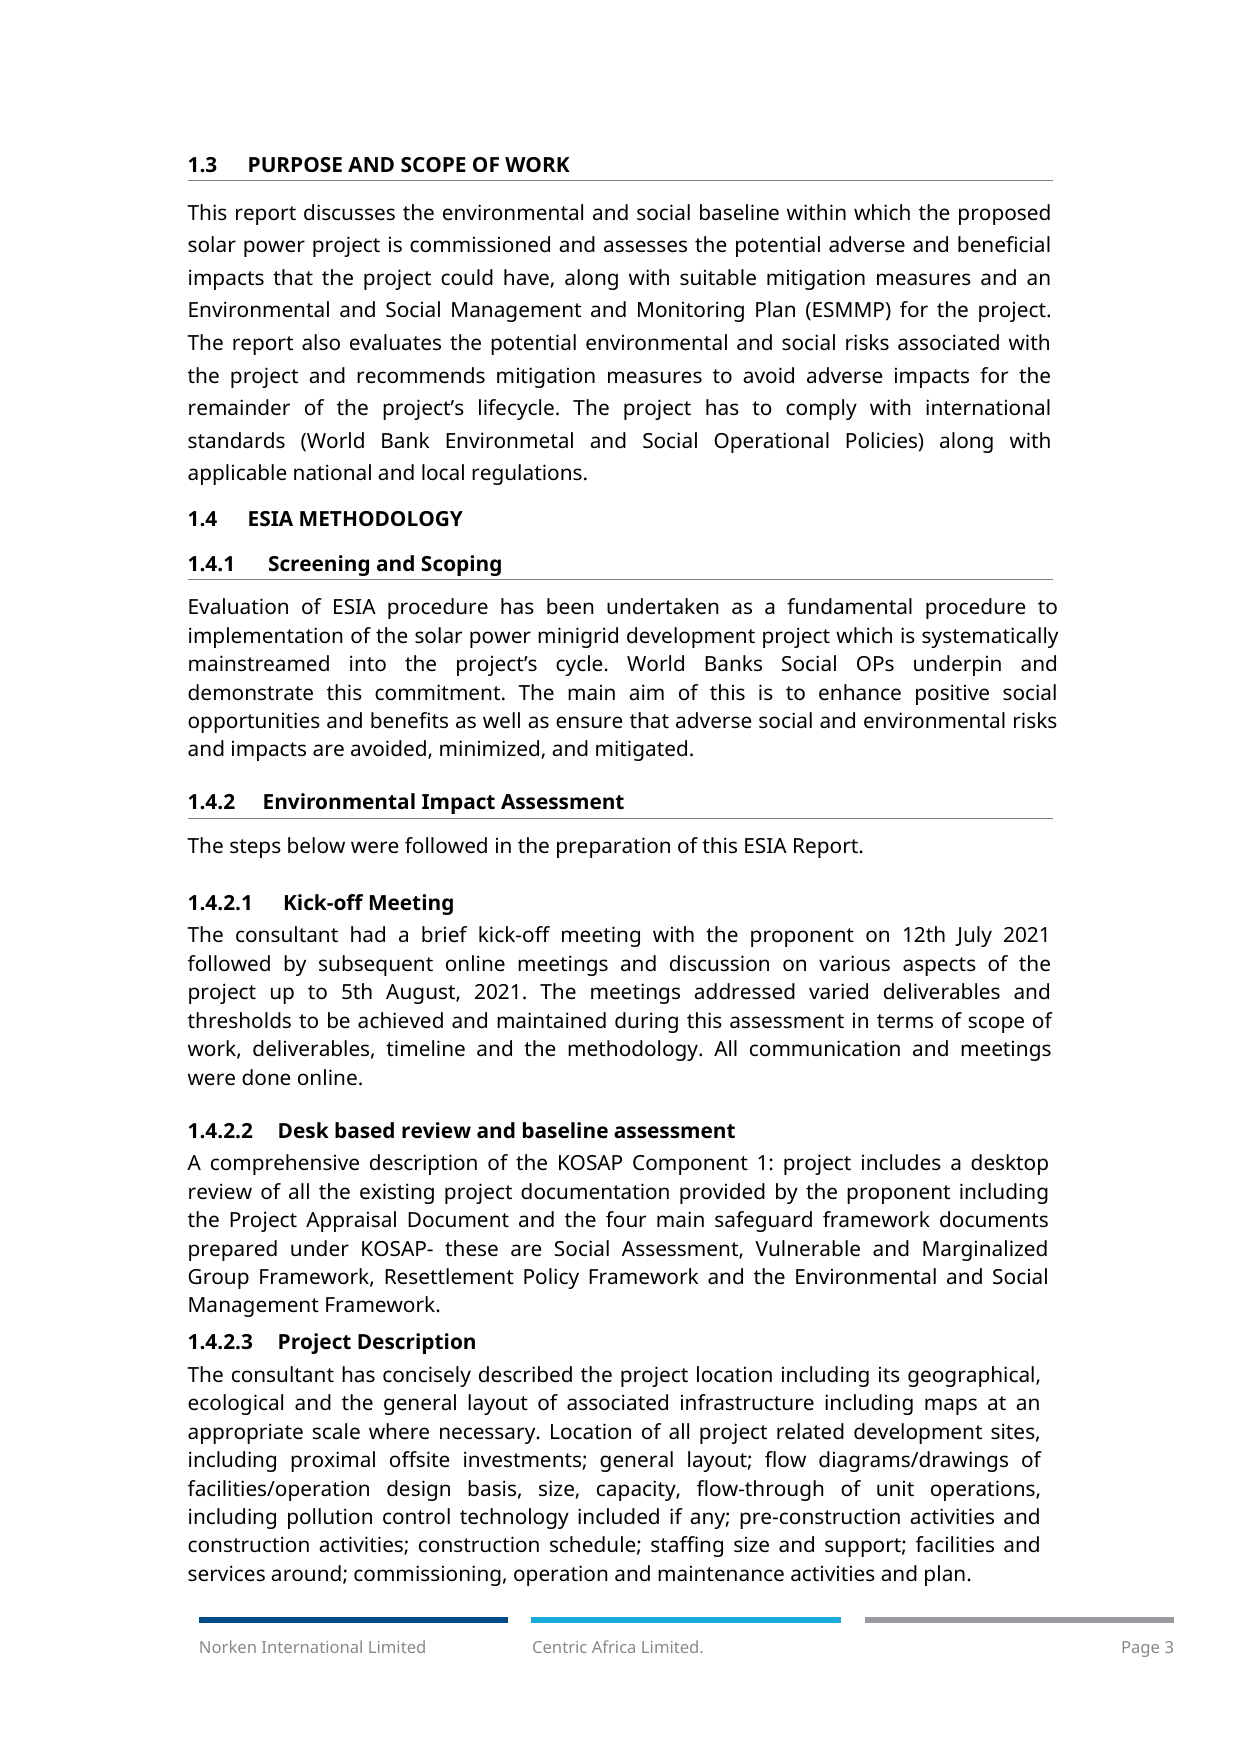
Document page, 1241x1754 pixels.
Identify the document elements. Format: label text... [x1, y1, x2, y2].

text The steps below were followed in the preparation of this ESIA Report. [187, 831, 1009, 859]
text The consultant had a brief kick-off meeting with the proponent on 12th July 2021 followed by subsequent online meetings and discussion on various aspects of the project up to 5th August, 2021. The meetings addressed varied deliverables and thresholds to be achieved and maintained during this assessment in terms of scope of work, deliverables, timeline and the methodology. All communication and meetings were done online. [187, 921, 1053, 1091]
subtitle Screening and Scoping [187, 549, 1053, 580]
text The consultant has concisely described the project location including its geographical, ecological and the general layout of associated infrastructure including maps at an appropriate scale where necessary. Location of all project related development sites, including proximal offsite investments; general layout; flow diagrams/drawings of facilities/operation design basis, size, capacity, flow-through of unit operations, including pollution control technology included if any; pre-construction activities and construction activities; construction schedule; staffing size and support; facilities and services around; commissioning, operation and maintenance activities and plan. [187, 1360, 1042, 1587]
subtitle Project Description [187, 1327, 1053, 1356]
subtitle Environmental Impact Assessment [187, 787, 1053, 818]
subtitle Kick-off Meeting [187, 888, 1053, 916]
subtitle Purpose and Scope of Work [187, 150, 1053, 181]
subtitle Desk based review and baseline assessment [187, 1116, 1053, 1144]
text Evaluation of ESIA procedure has been undertaken as a fundamental procedure to implementation of the solar power minigrid development project which is systematically mainstreamed into the project’s cycle. World Banks Social OPs underpin and demonstrate this commitment. The main aim of this is to enhance positive social opportunities and benefits as well as ensure that adverse social and environmental risks and impacts are avoided, minimized, and mitigated. [187, 592, 1059, 763]
text This report discusses the environmental and social baseline within which the proposed solar power project is commissioned and assesses the potential adverse and beneficial impacts that the project could have, along with suitable mitigation measures and an Environmental and Social Management and Monitoring Plan (ESMMP) for the project. The report also evaluates the potential environmental and social risks associated with the project and recommends mitigation measures to avoid adverse impacts for the remainder of the project’s lifecycle. The project has to comply with international standards (World Bank Environmetal and Social Operational Policies) along with applicable national and local regulations. [187, 198, 1053, 487]
subtitle ESIA Methodology [187, 504, 1053, 532]
text A comprehensive description of the KOSAP Component 1: project includes a desktop review of all the existing project documentation provided by the proponent including the Project Appraisal Document and the four main safeguard framework documents prepared under KOSAP- these are Social Assessment, Vulnerable and Marginalized Group Framework, Resettlement Policy Framework and the Environmental and Social Management Framework. [187, 1148, 1050, 1319]
